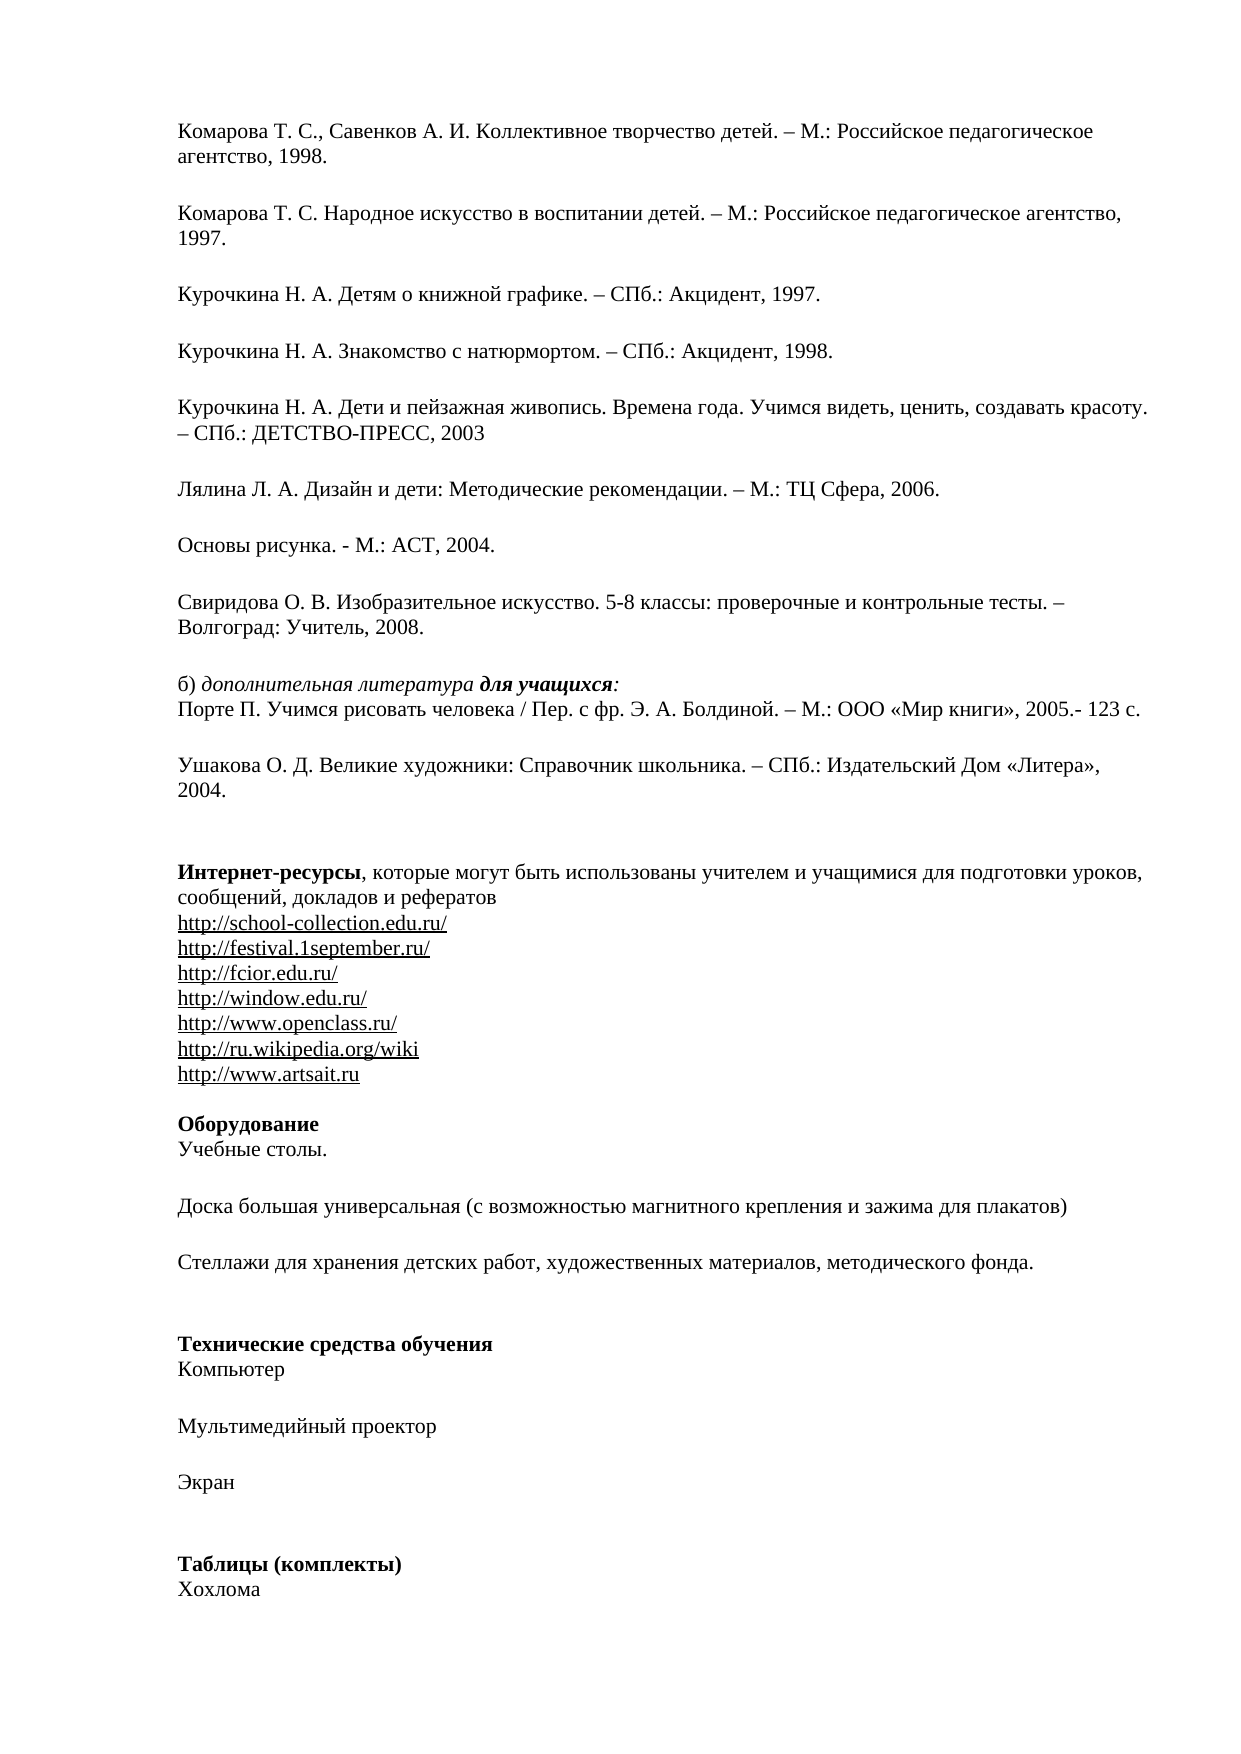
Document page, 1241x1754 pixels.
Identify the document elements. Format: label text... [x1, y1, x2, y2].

text http://fcior.edu.ru/ [177, 960, 1152, 985]
text б) дополнительная литература для учащихся: [177, 671, 1152, 696]
text http://festival.1september.ru/ [177, 935, 1152, 960]
text Свиридова О. В. Изобразительное искусство. 5-8 классы: проверочные и контрольные тесты. – Волгоград: Учитель, 2008. [177, 589, 1152, 639]
text Курочкина Н. А. Знакомство с натюрмортом. – СПб.: Акцидент, 1998. [177, 338, 1152, 363]
text Лялина Л. А. Дизайн и дети: Методические рекомендации. – М.: ТЦ Сфера, 2006. [177, 476, 1152, 501]
text Комарова Т. С. Народное искусство в воспитании детей. – М.: Российское педагогическое агентство, 1997. [177, 200, 1152, 250]
text Курочкина Н. А. Детям о книжной графике. – СПб.: Акцидент, 1997. [177, 281, 1152, 307]
text http://www.openclass.ru/ [177, 1010, 1152, 1036]
text Компьютер [177, 1356, 1152, 1381]
text Таблицы (комплекты) [177, 1551, 1152, 1576]
text Курочкина Н. А. Дети и пейзажная живопись. Времена года. Учимся видеть, ценить, создавать красоту. – СПб.: ДЕТСТВО-ПРЕСС, 2003 [177, 394, 1152, 445]
text Основы рисунка. - М.: АСТ, 2004. [177, 532, 1152, 558]
text Комарова Т. С., Савенков А. И. Коллективное творчество детей. – М.: Российское педагогическое агентство, 1998. [177, 118, 1152, 168]
text Экран [177, 1469, 1152, 1494]
text Ушакова О. Д. Великие художники: Справочник школьника. – СПб.: Издательский Дом «Литера», 2004. [177, 752, 1152, 803]
text http://window.edu.ru/ [177, 985, 1152, 1010]
text Хохлома [177, 1576, 1152, 1601]
text http://ru.wikipedia.org/wiki [177, 1036, 1152, 1061]
text http://school-collection.edu.ru/ [177, 909, 1152, 935]
text Интернет-ресурсы, которые могут быть использованы учителем и учащимися для подготовки уроков, сообщений, докладов и рефератов [177, 859, 1152, 909]
text Мультимедийный проектор [177, 1413, 1152, 1438]
text Оборудование [177, 1111, 1152, 1136]
text Доска большая универсальная (с возможностью магнитного крепления и зажима для плакатов) [177, 1193, 1152, 1218]
text http://www.artsait.ru [177, 1061, 1152, 1086]
text Порте П. Учимся рисовать человека / Пер. с фр. Э. А. Болдиной. – М.: ООО «Мир книги», 2005.- 123 с. [177, 696, 1152, 721]
text Учебные столы. [177, 1136, 1152, 1162]
text Стеллажи для хранения детских работ, художественных материалов, методического фонда. [177, 1249, 1152, 1274]
text Технические средства обучения [177, 1331, 1152, 1356]
